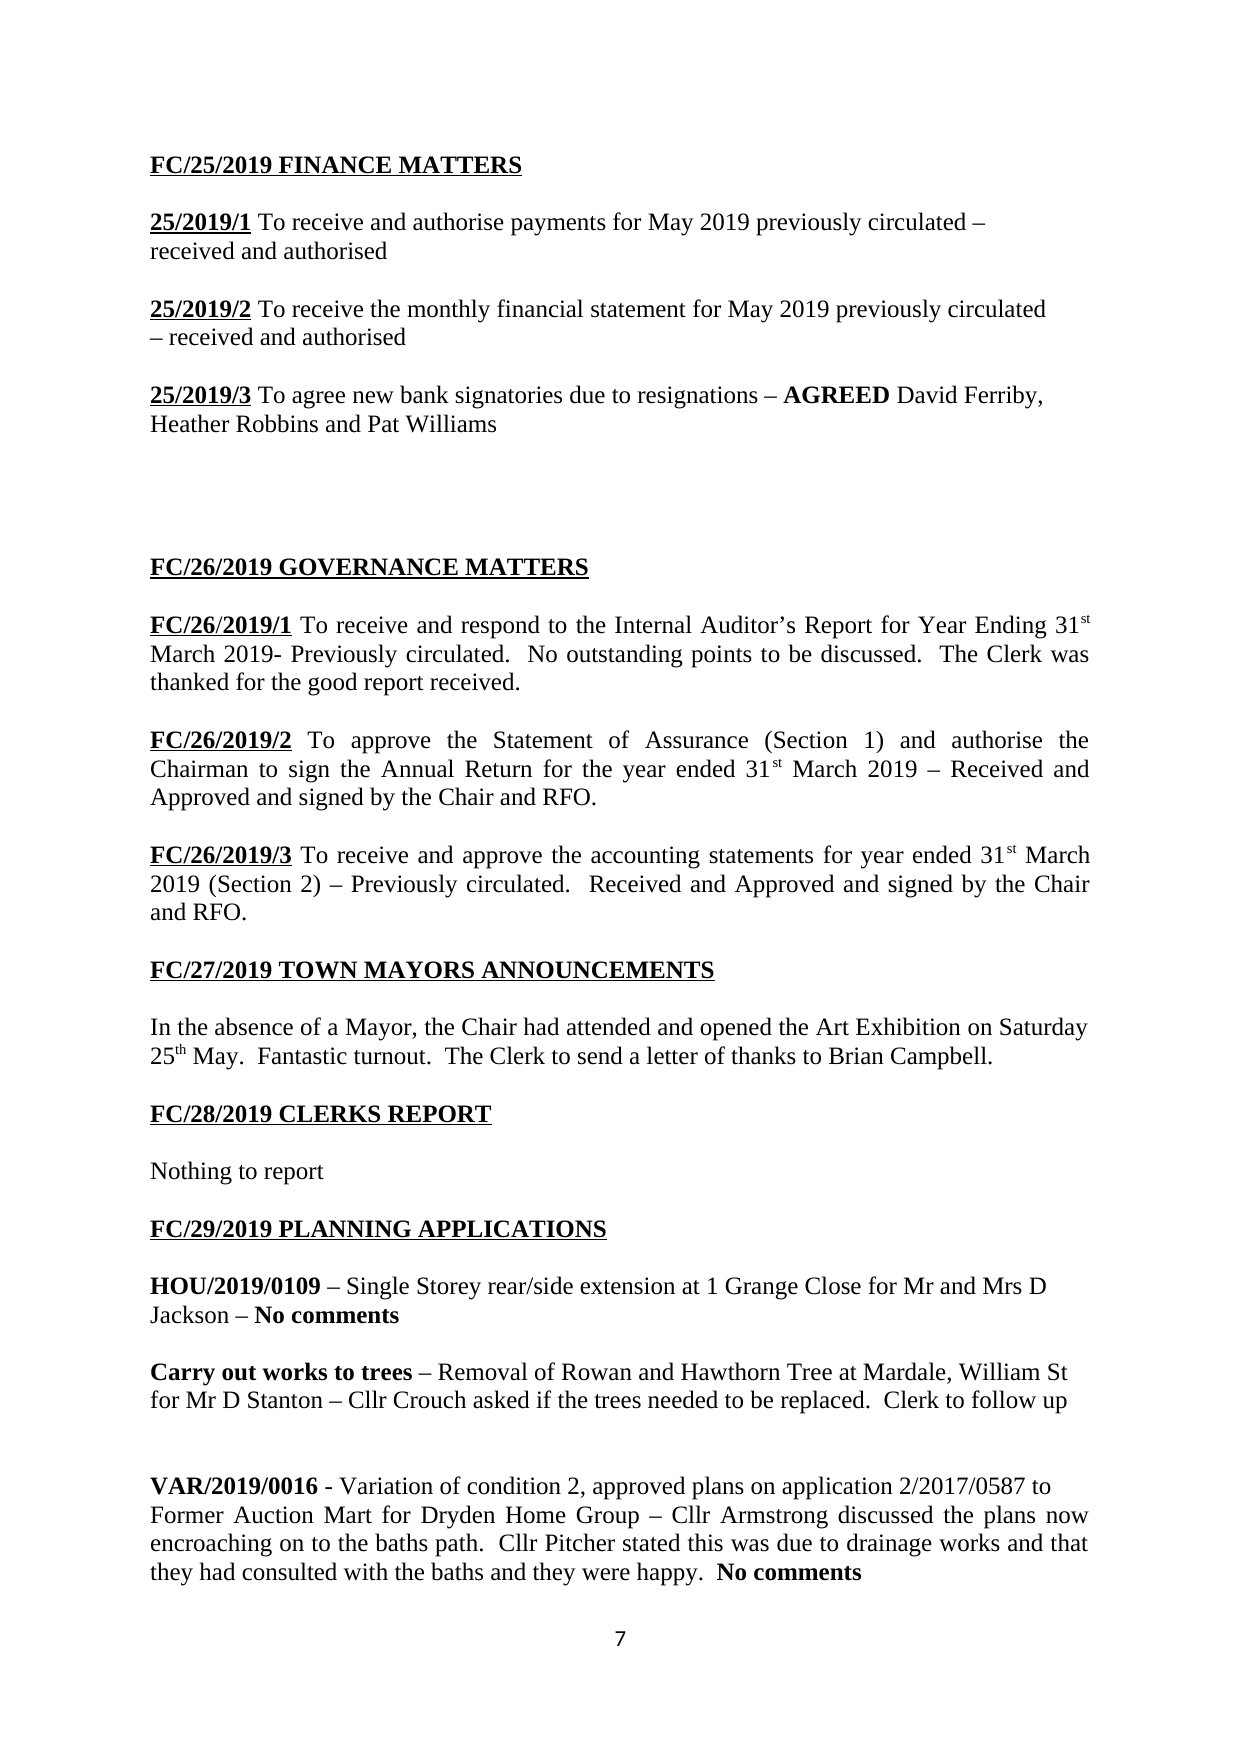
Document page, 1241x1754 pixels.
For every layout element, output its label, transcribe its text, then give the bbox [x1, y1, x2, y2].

text Carry out works to trees – Removal of Rowan and Hawthorn Tree at Mardale, William St [150, 1357, 1090, 1386]
text Heather Robbins and Pat Williams [150, 409, 1090, 437]
text FC/26/2019/1 To receive and respond to the Internal Auditor’s Report for Year Ending 31st March 2019- Previously circulated. No outstanding points to be discussed. The Clerk was thanked for the good report received. [150, 610, 1090, 696]
text for Mr D Stanton – Cllr Crouch asked if the trees needed to be replaced. Clerk to follow up [150, 1386, 1090, 1414]
text FC/26/2019/3 To receive and approve the accounting statements for year ended 31st March 2019 (Section 2) – Previously circulated. Received and Approved and signed by the Chair and RFO. [150, 840, 1090, 926]
text In the absence of a Mayor, the Chair had attended and opened the Art Exhibition on Saturday 25th May. Fantastic turnout. The Clerk to send a letter of thanks to Brian Campbell. [150, 1012, 1090, 1070]
text FC/27/2019 TOWN MAYORS ANNOUNCEMENTS [150, 955, 1090, 984]
text 25/2019/3 To agree new bank signatories due to resignations – AGREED David Ferriby, [150, 380, 1090, 409]
text VAR/2019/0016 - Variation of condition 2, approved plans on application 2/2017/0587 to [150, 1471, 1090, 1500]
text FC/28/2019 CLERKS REPORT [150, 1099, 1090, 1127]
text Nothing to report [150, 1156, 1090, 1185]
text FC/25/2019 FINANCE MATTERS [150, 150, 1090, 179]
text 25/2019/1 To receive and authorise payments for May 2019 previously circulated – [150, 207, 1090, 236]
text HOU/2019/0109 – Single Storey rear/side extension at 1 Grange Close for Mr and Mrs D [150, 1271, 1090, 1300]
text received and authorised [150, 236, 1090, 265]
text FC/26/2019/2 To approve the Statement of Assurance (Section 1) and authorise the Chairman to sign the Annual Return for the year ended 31st March 2019 – Received and Approved and signed by the Chair and RFO. [150, 725, 1090, 811]
text – received and authorised [150, 322, 1090, 351]
text FC/29/2019 PLANNING APPLICATIONS [150, 1214, 1090, 1242]
text Former Auction Mart for Dryden Home Group – Cllr Armstrong discussed the plans now encroaching on to the baths path. Cllr Pitcher stated this was due to drainage works and that they had consulted with the baths and they were happy. No comments [150, 1500, 1090, 1586]
text FC/26/2019 GOVERNANCE MATTERS [150, 552, 1090, 581]
text Jackson – No comments [150, 1300, 1090, 1329]
text 25/2019/2 To receive the monthly financial statement for May 2019 previously circulated [150, 294, 1090, 322]
